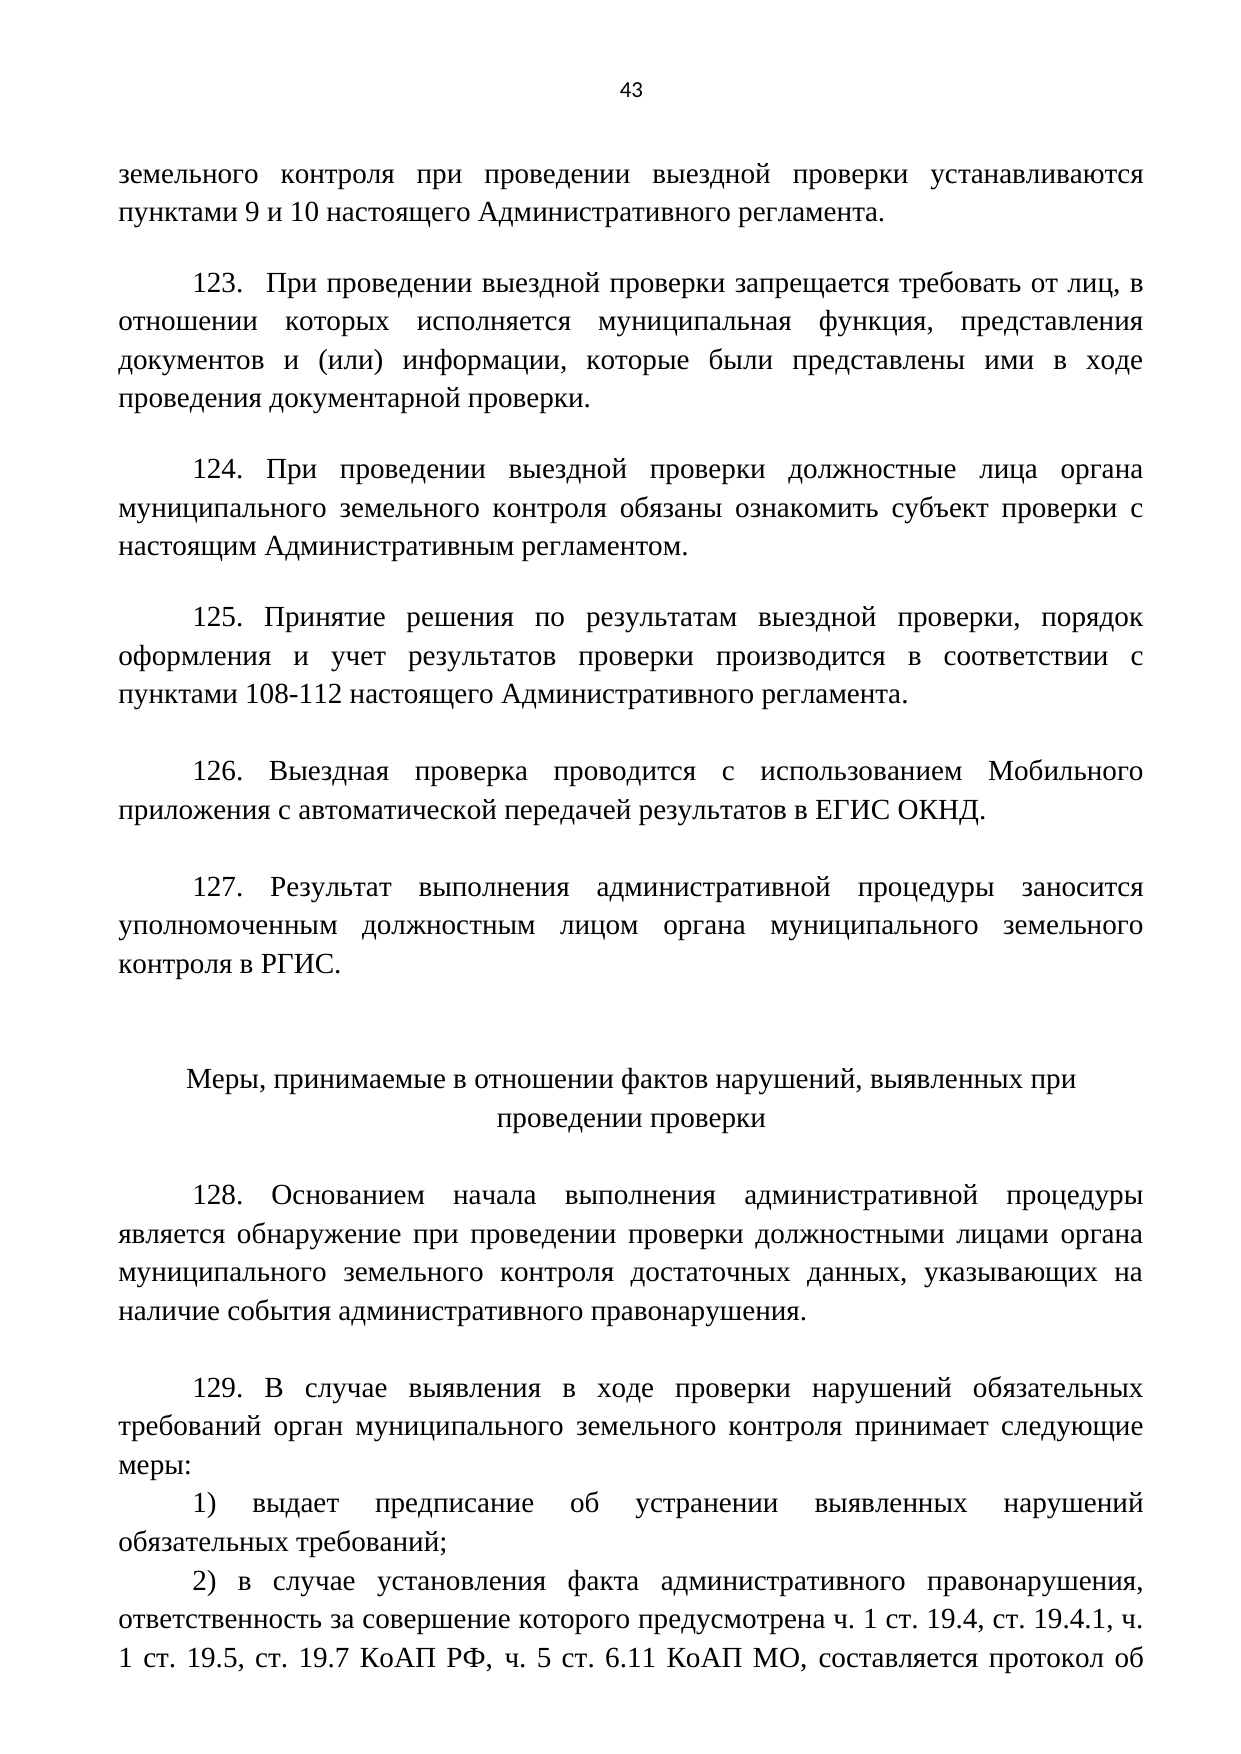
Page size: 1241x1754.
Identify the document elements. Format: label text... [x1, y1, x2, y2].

text Меры, принимаемые в отношении фактов нарушений, выявленных при проведении проверки [118, 1062, 1144, 1134]
text 1) выдает предписание об устранении выявленных нарушений обязательных требований; [118, 1486, 1144, 1558]
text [118, 1563, 1144, 1673]
text 126. Выездная проверка проводится с использованием Мобильного приложения с автоматической передачей результатов в ЕГИС ОКНД. [118, 753, 1144, 825]
list При проведении выездной проверки запрещается требовать от лиц, в отношении которых исполняется муниципальная функция, представления документов и (или) информации, которые были представлены ими в ходе проведения документарной проверки. [118, 265, 1144, 414]
text 128. Основанием начала выполнения административной процедуры является обнаружение при проведении проверки должностными лицами органа муниципального земельного контроля достаточных данных, указывающих на наличие события административного правонарушения. [118, 1177, 1144, 1326]
text 129. В случае выявления в ходе проверки нарушений обязательных требований орган муниципального земельного контроля принимает следующие меры: [118, 1370, 1144, 1481]
text 125. Принятие решения по результатам выездной проверки, порядок оформления и учет результатов проверки производится в соответствии с пунктами 108-112 настоящего Административного регламента. [118, 599, 1144, 710]
list При проведении выездной проверки должностные лица органа муниципального земельного контроля обязаны ознакомить субъект проверки с настоящим Административным регламентом. [118, 451, 1144, 562]
text 127. Результат выполнения административной процедуры заносится уполномоченным должностным лицом органа муниципального земельного контроля в РГИС. [118, 869, 1144, 979]
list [118, 156, 1144, 228]
